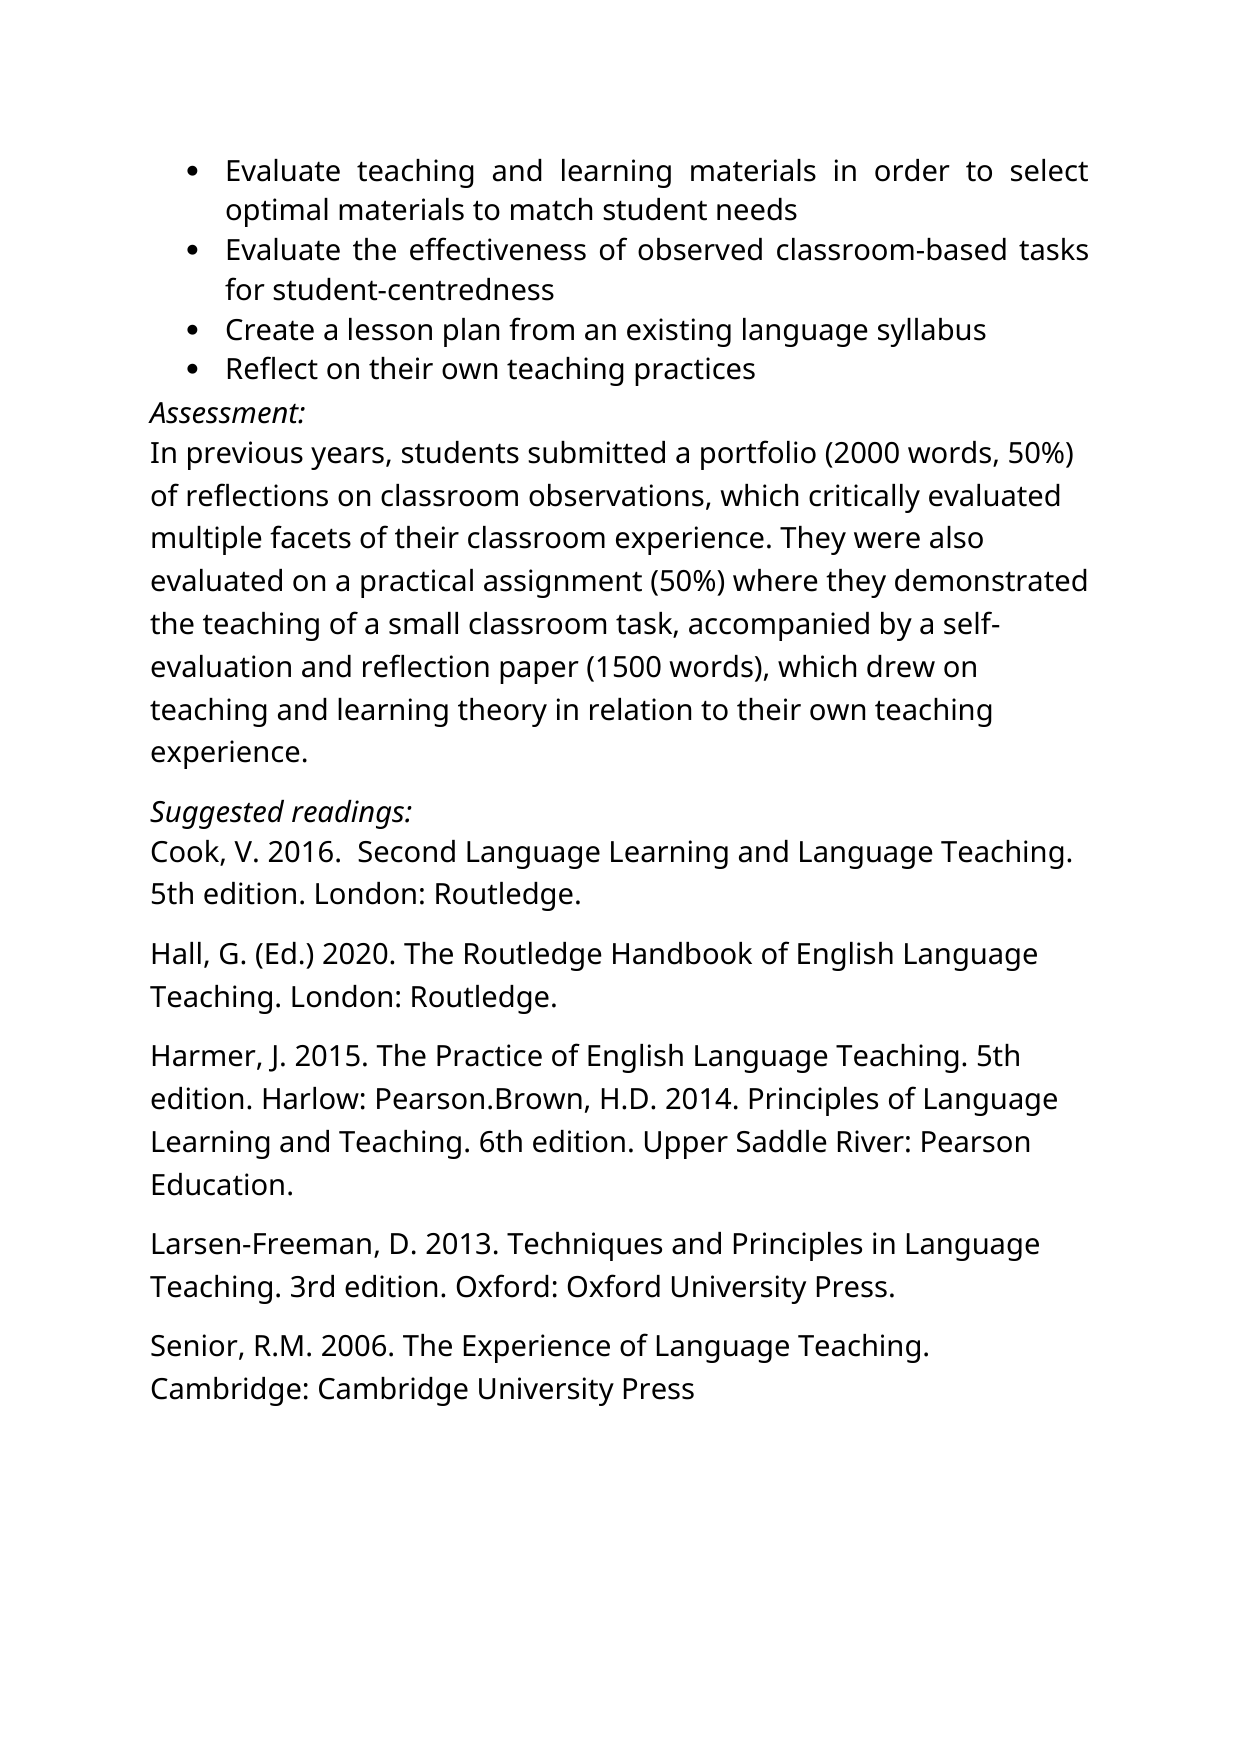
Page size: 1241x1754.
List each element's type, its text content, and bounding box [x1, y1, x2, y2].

list Evaluate the effectiveness of observed classroom-based tasks for student-centredness [187, 229, 1090, 309]
text Harmer, J. 2015. The Practice of English Language Teaching. 5th edition. Harlow: Pearson.Brown, H.D. 2014. Principles of Language Learning and Teaching. 6th edition. Upper Saddle River: Pearson Education. [150, 1035, 1090, 1203]
list Reflect on their own teaching practices [187, 348, 1090, 388]
text Senior, R.M. 2006. The Experience of Language Teaching. Cambridge: Cambridge University Press [150, 1326, 1090, 1408]
list Evaluate teaching and learning materials in order to select optimal materials to match student needs [187, 150, 1090, 229]
subtitle Assessment: [150, 392, 1090, 432]
text Hall, G. (Ed.) 2020. The Routledge Handbook of English Language Teaching. London: Routledge. [150, 933, 1090, 1016]
text Larsen-Freeman, D. 2013. Techniques and Principles in Language Teaching. 3rd edition. Oxford: Oxford University Press. [150, 1223, 1090, 1306]
text Cook, V. 2016. Second Language Learning and Language Teaching. 5th edition. London: Routledge. [150, 831, 1090, 913]
subtitle Suggested readings: [150, 791, 1090, 831]
list Create a lesson plan from an existing language syllabus [187, 309, 1090, 348]
text In previous years, students submitted a portfolio (2000 words, 50%) of reflections on classroom observations, which critically evaluated multiple facets of their classroom experience. They were also evaluated on a practical assignment (50%) where they demonstrated the teaching of a small classroom task, accompanied by a self-evaluation and reflection paper (1500 words), which drew on teaching and learning theory in relation to their own teaching experience. [150, 432, 1090, 771]
